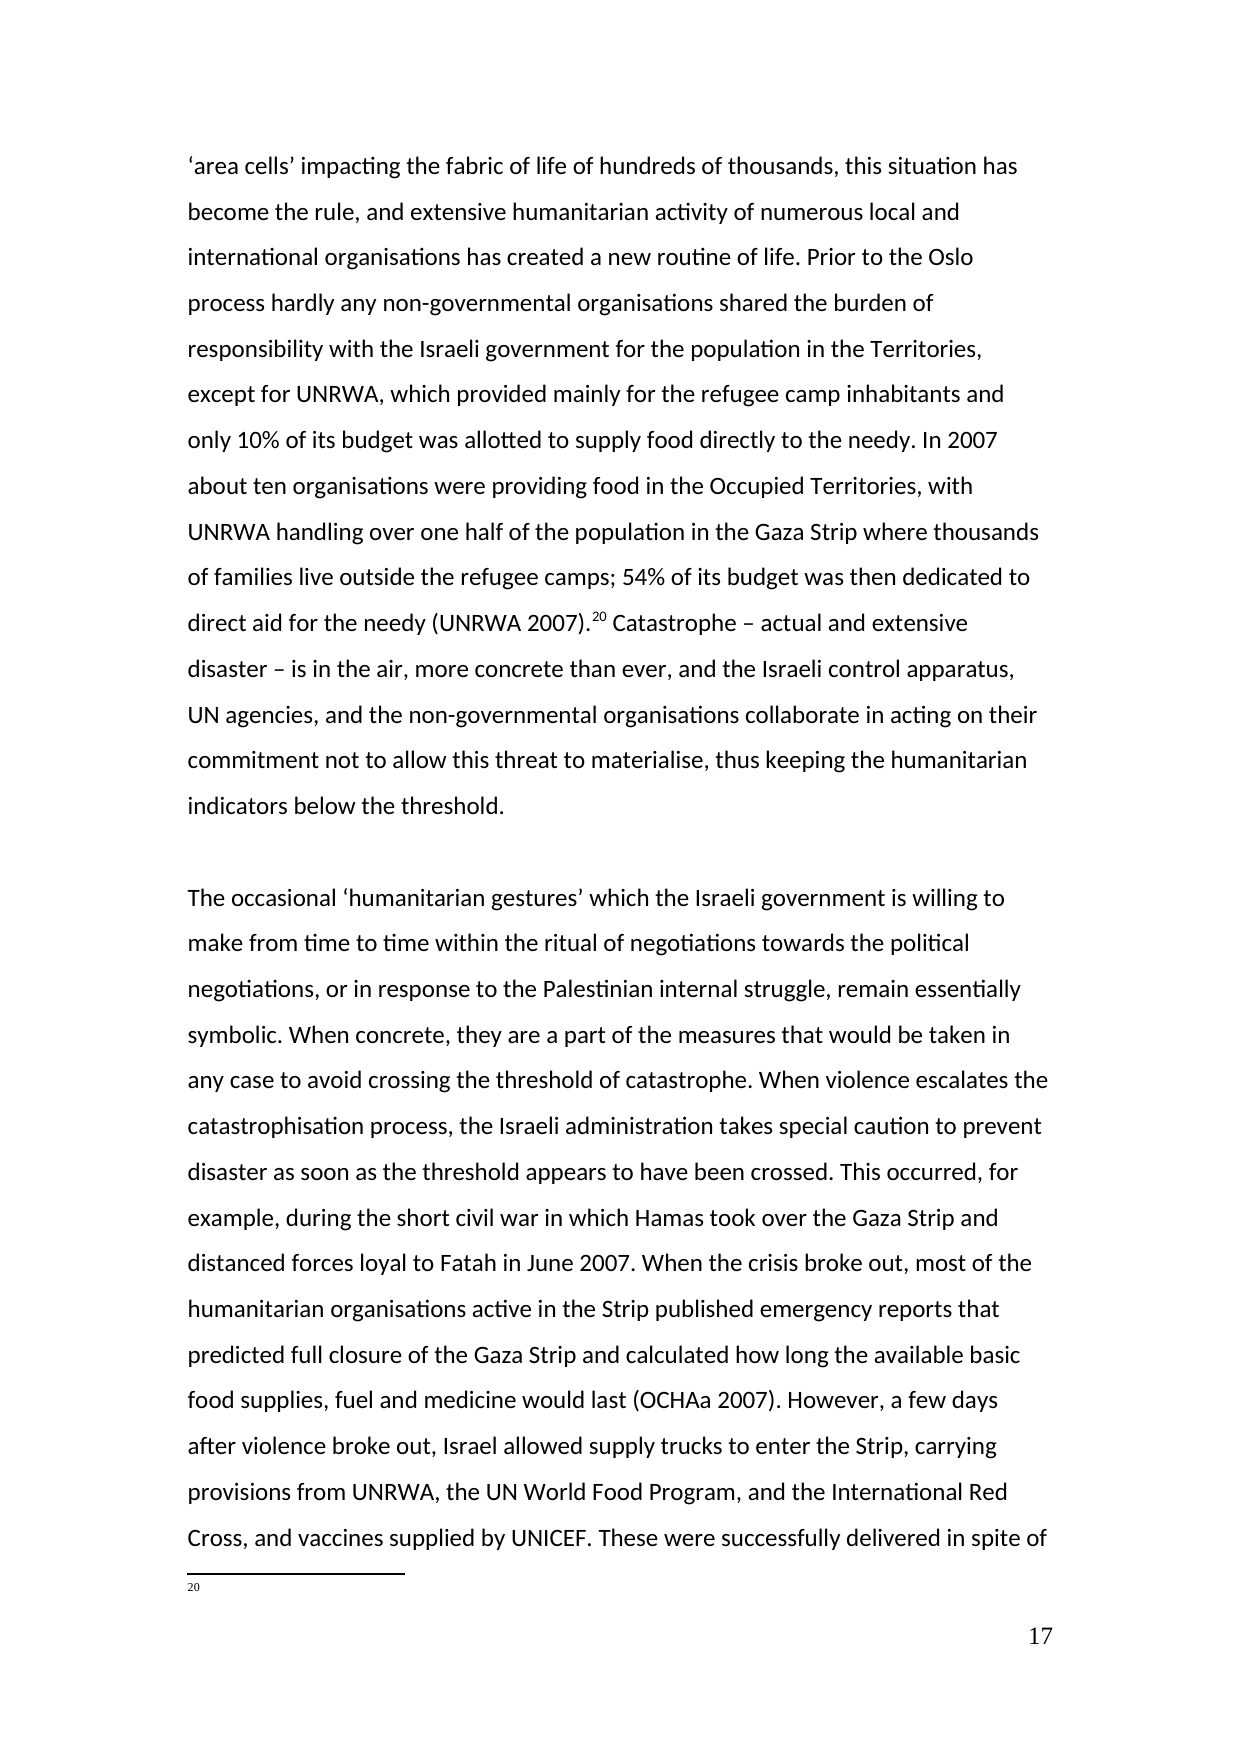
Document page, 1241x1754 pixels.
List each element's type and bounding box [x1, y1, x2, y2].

text [187, 150, 1053, 821]
text [187, 882, 1053, 1552]
